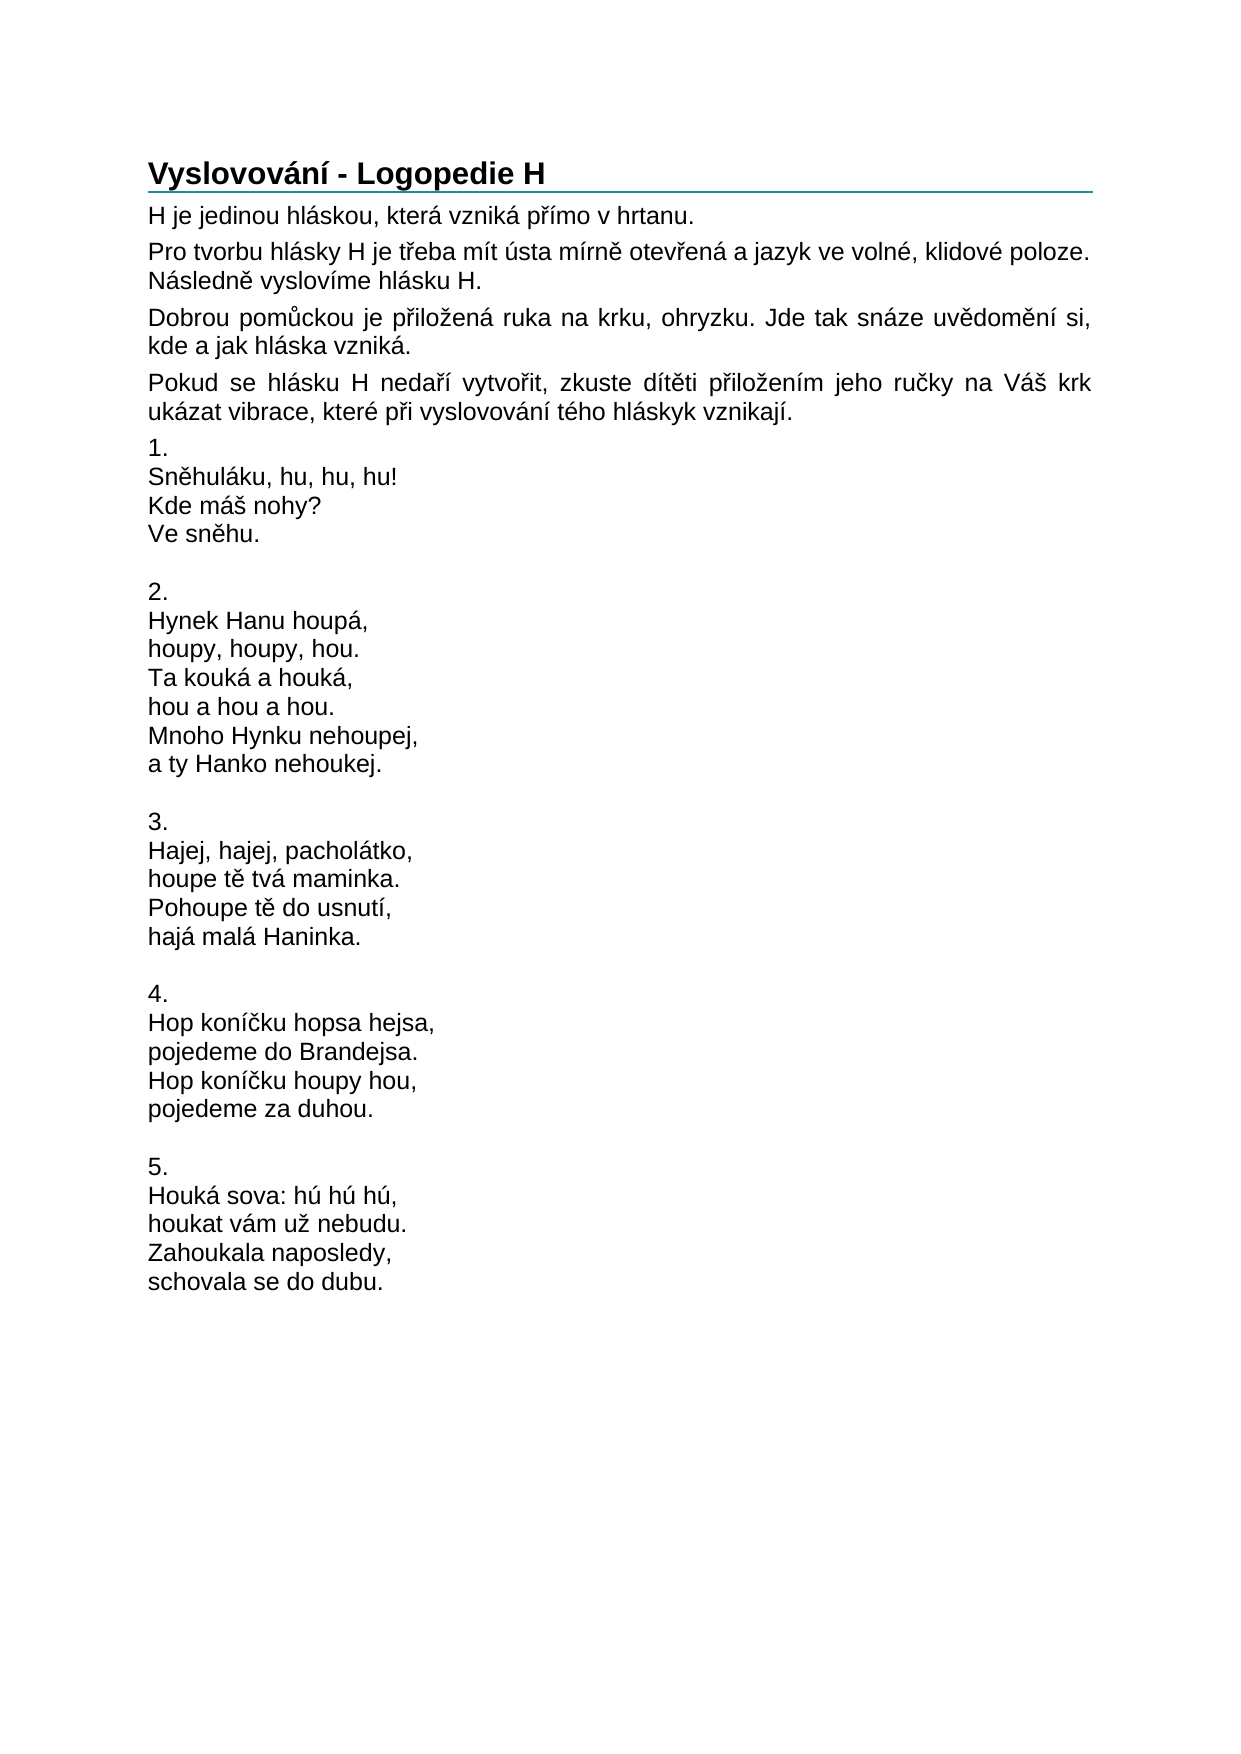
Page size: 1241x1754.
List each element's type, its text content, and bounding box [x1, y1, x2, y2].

text Dobrou pomůckou je přiložená ruka na krku, ohryzku. Jde tak snáze uvědomění si, kde a jak hláska vzniká. [148, 303, 1093, 360]
text 1. Sněhuláku, hu, hu, hu! Kde máš nohy? Ve sněhu. 2. Hynek Hanu houpá, houpy, houpy, hou. Ta kouká a houká, hou a hou a hou. Mnoho Hynku nehoupej, a ty Hanko nehoukej. 3. Hajej, hajej, pacholátko, houpe tě tvá maminka. Pohoupe tě do usnutí, hajá malá Haninka. 4. Hop koníčku hopsa hejsa, pojedeme do Brandejsa. Hop koníčku houpy hou, pojedeme za duhou. 5. Houká sova: hú hú hú, houkat vám už nebudu. Zahoukala naposledy, schovala se do dubu. [148, 433, 1093, 1296]
text H je jedinou hláskou, která vzniká přímo v hrtanu. [148, 201, 1093, 229]
text Pro tvorbu hlásky H je třeba mít ústa mírně otevřená a jazyk ve volné, klidové poloze. Následně vyslovíme hlásku H. [148, 237, 1093, 295]
text Vyslovování - Logopedie H [148, 155, 1093, 191]
text Pokud se hlásku H nedaří vytvořit, zkuste dítěti přiložením jeho ručky na Váš krk ukázat vibrace, které při vyslovování tého hláskyk vznikají. [148, 368, 1093, 425]
